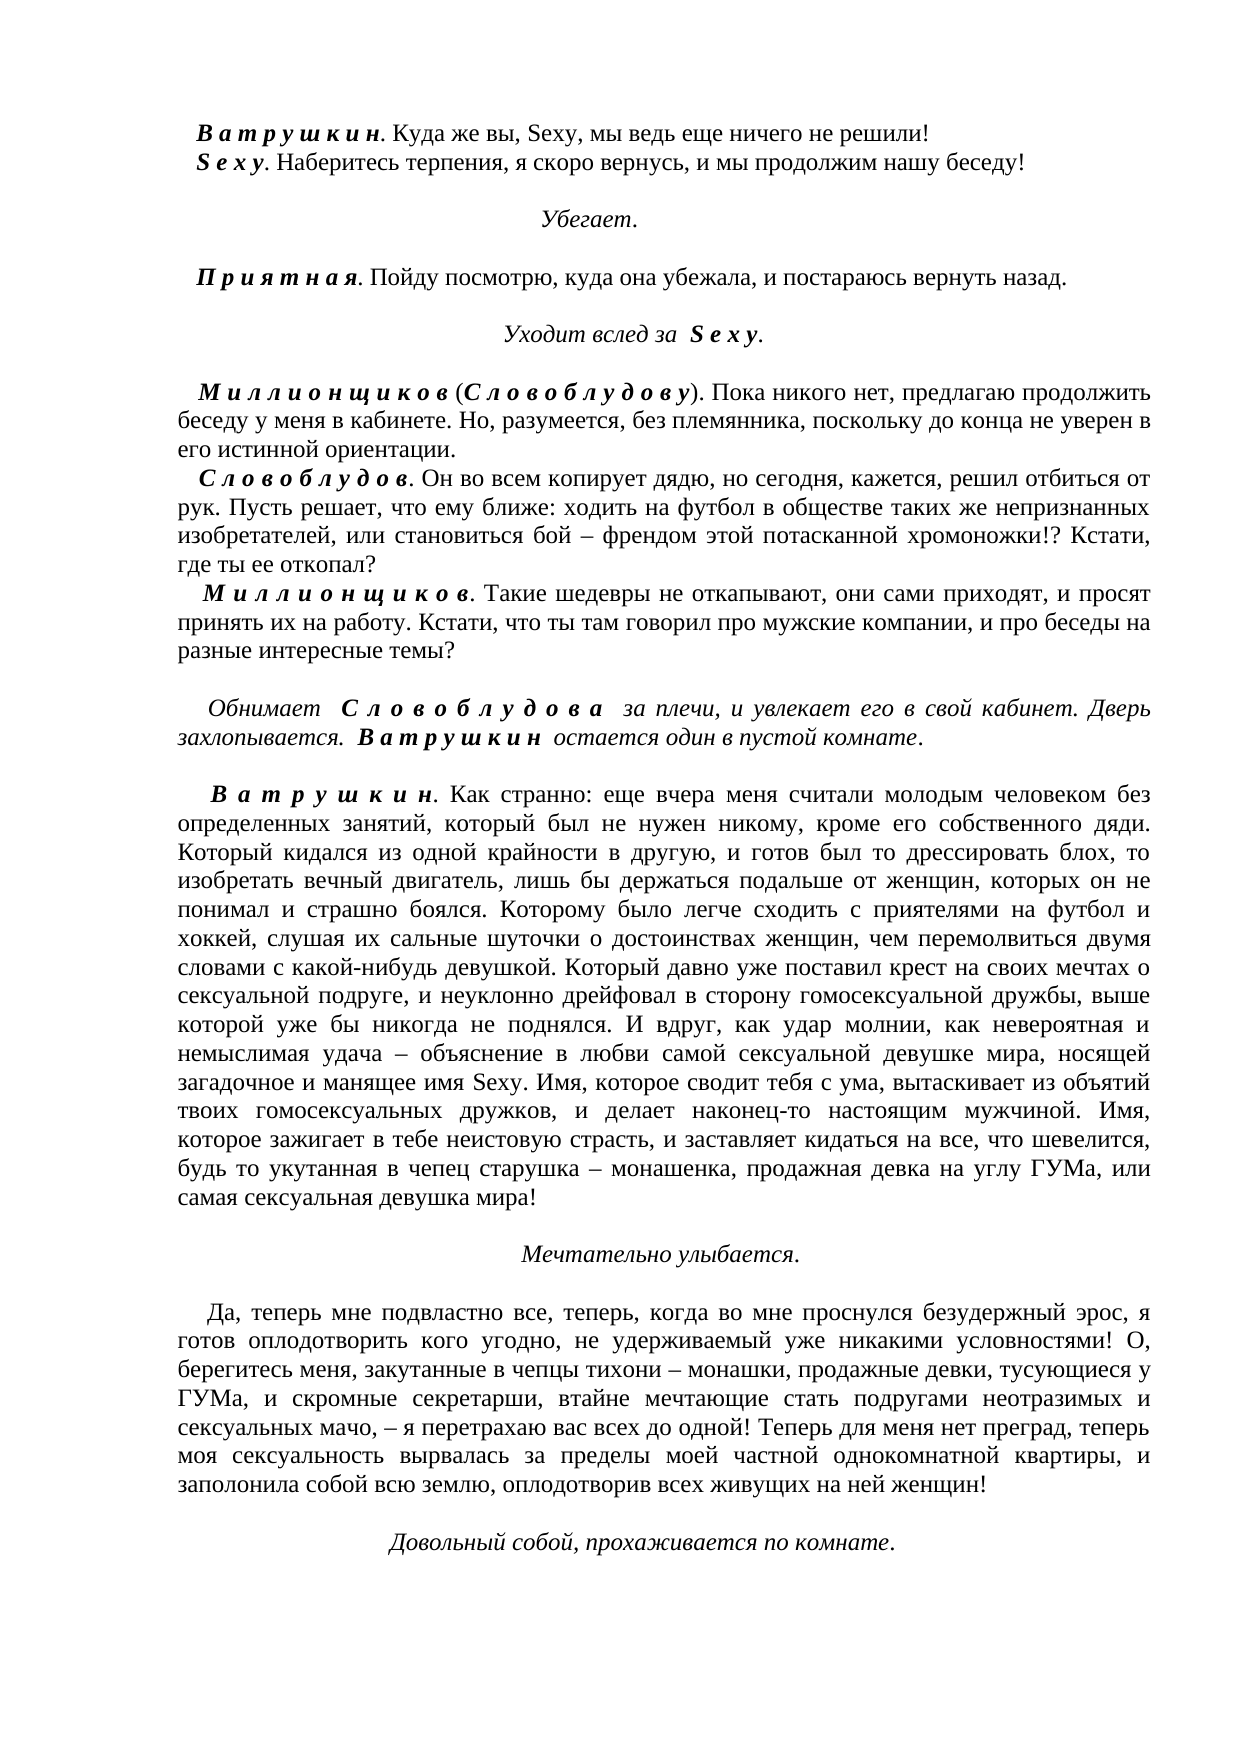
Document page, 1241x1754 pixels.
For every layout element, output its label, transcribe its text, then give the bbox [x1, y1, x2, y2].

text М и л л и о н щ и к о в. Такие шедевры не откапывают, они сами приходят, и просят принять их на работу. Кстати, что ты там говорил про мужские компании, и про беседы на разные интересные темы? [177, 578, 1152, 664]
text Мечтательно улыбается. [177, 1239, 1152, 1268]
text В а т р у ш к и н. Куда же вы, Sexy, мы ведь еще ничего не решили! [177, 118, 1152, 147]
text С л о в о б л у д о в. Он во всем копирует дядю, но сегодня, кажется, решил отбиться от рук. Пусть решает, что ему ближе: ходить на футбол в обществе таких же непризнанных изобретателей, или становиться бой – френдом этой потасканной хромоножки!? Кстати, где ты ее откопал? [177, 463, 1152, 578]
text М и л л и о н щ и к о в (С л о в о б л у д о в у). Пока никого нет, предлагаю продолжить беседу у меня в кабинете. Но, разумеется, без племянника, поскольку до конца не уверен в его истинной ориентации. [177, 377, 1152, 463]
text Обнимает С л о в о б л у д о в а за плечи, и увлекает его в свой кабинет. Дверь захлопывается. В а т р у ш к и н остается один в пустой комнате. [177, 693, 1152, 751]
text П р и я т н а я. Пойду посмотрю, куда она убежала, и постараюсь вернуть назад. [177, 262, 1152, 291]
text В а т р у ш к и н. Как странно: еще вчера меня считали молодым человеком без определенных занятий, который был не нужен никому, кроме его собственного дяди. Который кидался из одной крайности в другую, и готов был то дрессировать блох, то изобретать вечный двигатель, лишь бы держаться подальше от женщин, которых он не понимал и страшно боялся. Которому было легче сходить с приятелями на футбол и хоккей, слушая их сальные шуточки о достоинствах женщин, чем перемолвиться двумя словами с какой-нибудь девушкой. Который давно уже поставил крест на своих мечтах о сексуальной подруге, и неуклонно дрейфовал в сторону гомосексуальной дружбы, выше которой уже бы никогда не поднялся. И вдруг, как удар молнии, как невероятная и немыслимая удача – объяснение в любви самой сексуальной девушке мира, носящей загадочное и манящее имя Sexy. Имя, которое сводит тебя с ума, вытаскивает из объятий твоих гомосексуальных дружков, и делает наконец-то настоящим мужчиной. Имя, которое зажигает в тебе неистовую страсть, и заставляет кидаться на все, что шевелится, будь то укутанная в чепец старушка – монашенка, продажная девка на углу ГУМа, или самая сексуальная девушка мира! [177, 779, 1152, 1211]
text Да, теперь мне подвластно все, теперь, когда во мне проснулся безудержный эрос, я готов оплодотворить кого угодно, не удерживаемый уже никакими условностями! О, берегитесь меня, закутанные в чепцы тихони – монашки, продажные девки, тусующиеся у ГУМа, и скромные секретарши, втайне мечтающие стать подругами неотразимых и сексуальных мачо, – я перетрахаю вас всех до одной! Теперь для меня нет преград, теперь моя сексуальность вырвалась за пределы моей частной однокомнатной квартиры, и заполонила собой всю землю, оплодотворив всех живущих на ней женщин! [177, 1297, 1152, 1498]
text Довольный собой, прохаживается по комнате. [177, 1527, 1152, 1556]
text Уходит вслед за S e x y. [177, 319, 1152, 348]
text Убегает. [177, 204, 1152, 233]
text S e x y. Наберитесь терпения, я скоро вернусь, и мы продолжим нашу беседу! [177, 147, 1152, 176]
